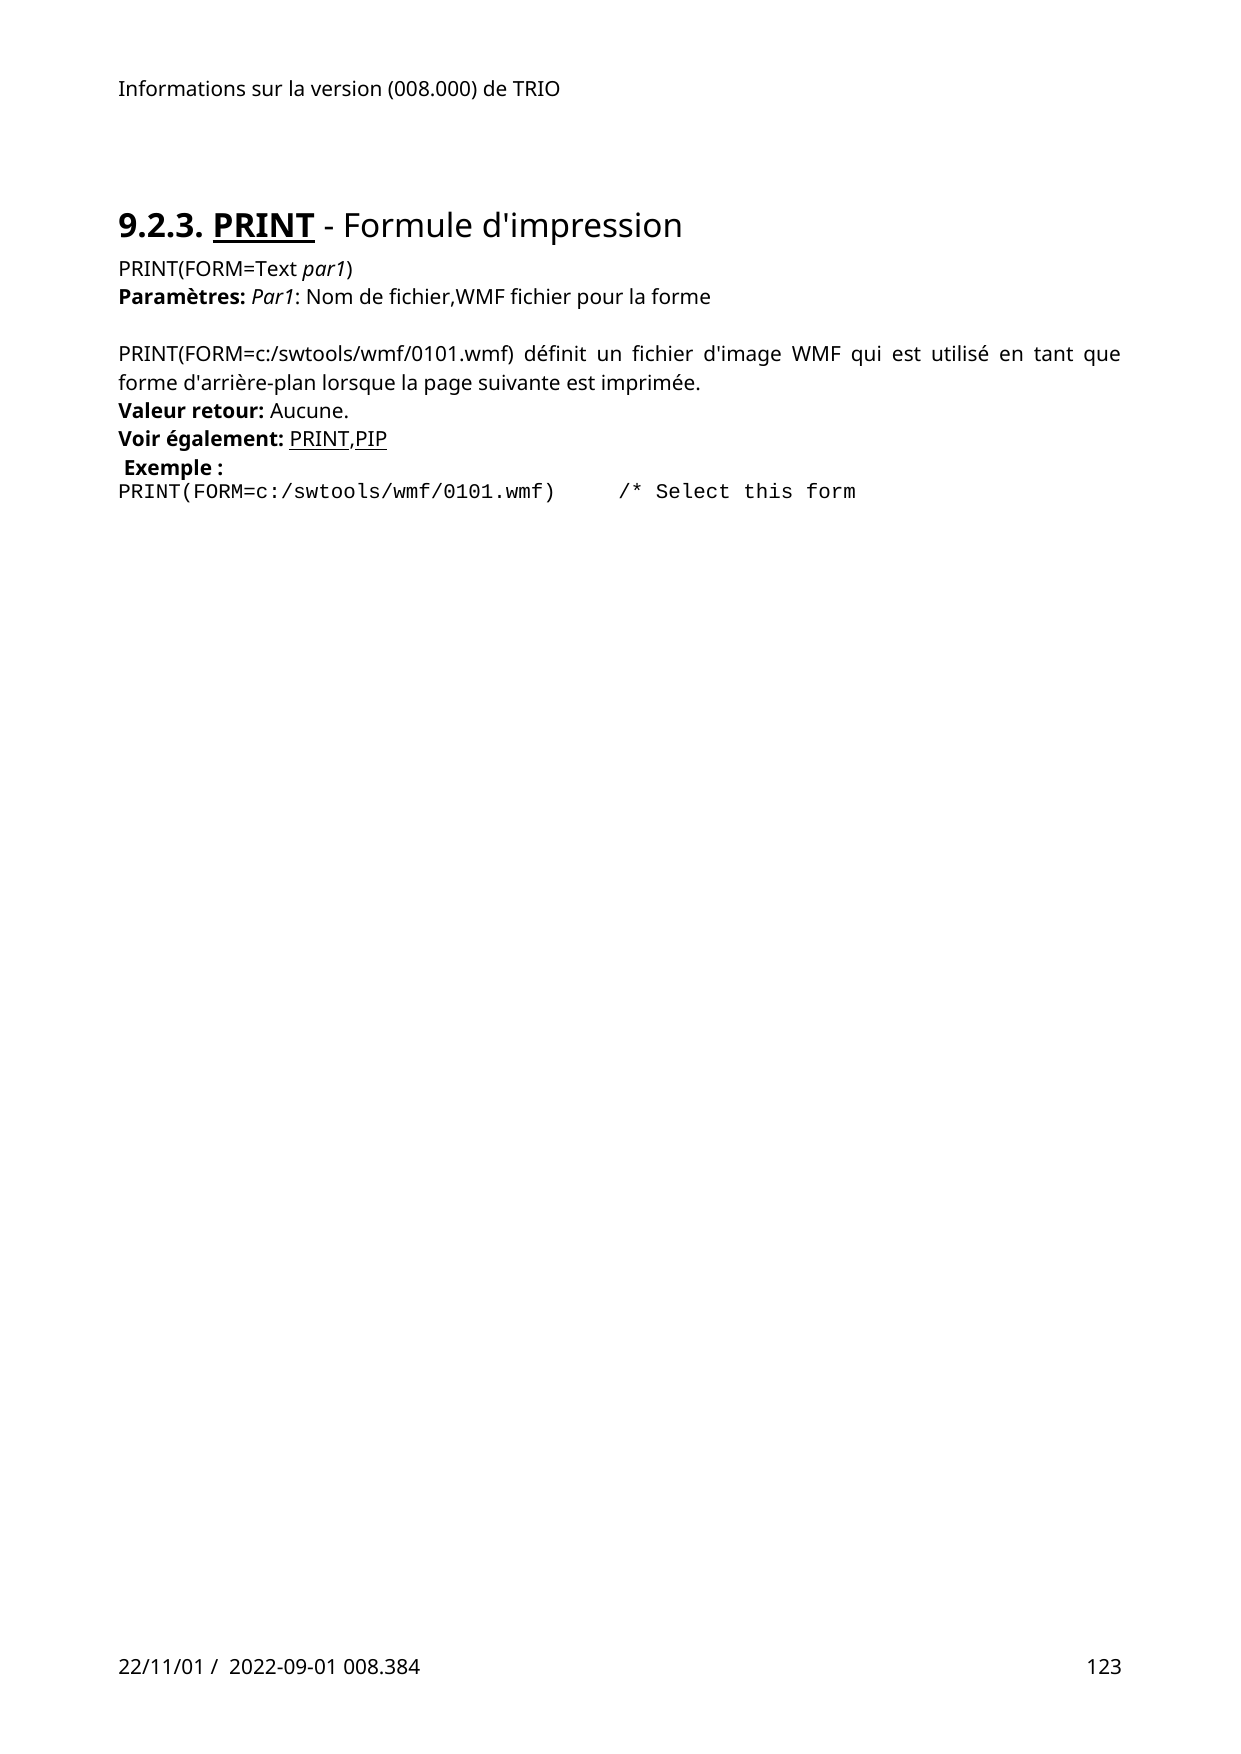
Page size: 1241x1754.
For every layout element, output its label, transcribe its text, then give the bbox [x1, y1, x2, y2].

text Exemple : [118, 453, 1122, 481]
text Voir également: PRINT,PIP [118, 424, 1122, 453]
text Paramètres: Par1: Nom de fichier,WMF fichier pour la forme [118, 282, 1122, 311]
text PRINT(FORM=c:/swtools/wmf/0101.wmf) /* Select this form [118, 481, 1122, 505]
text Valeur retour: Aucune. [118, 396, 1122, 424]
text PRINT(FORM=Text par1) [118, 254, 1122, 282]
subtitle 9.2.3. PRINT - Formule d'impression [118, 202, 1122, 248]
text PRINT(FORM=c:/swtools/wmf/0101.wmf) définit un fichier d'image WMF qui est utilisé en tant que forme d'arrière-plan lorsque la page suivante est imprimée. [118, 339, 1122, 396]
